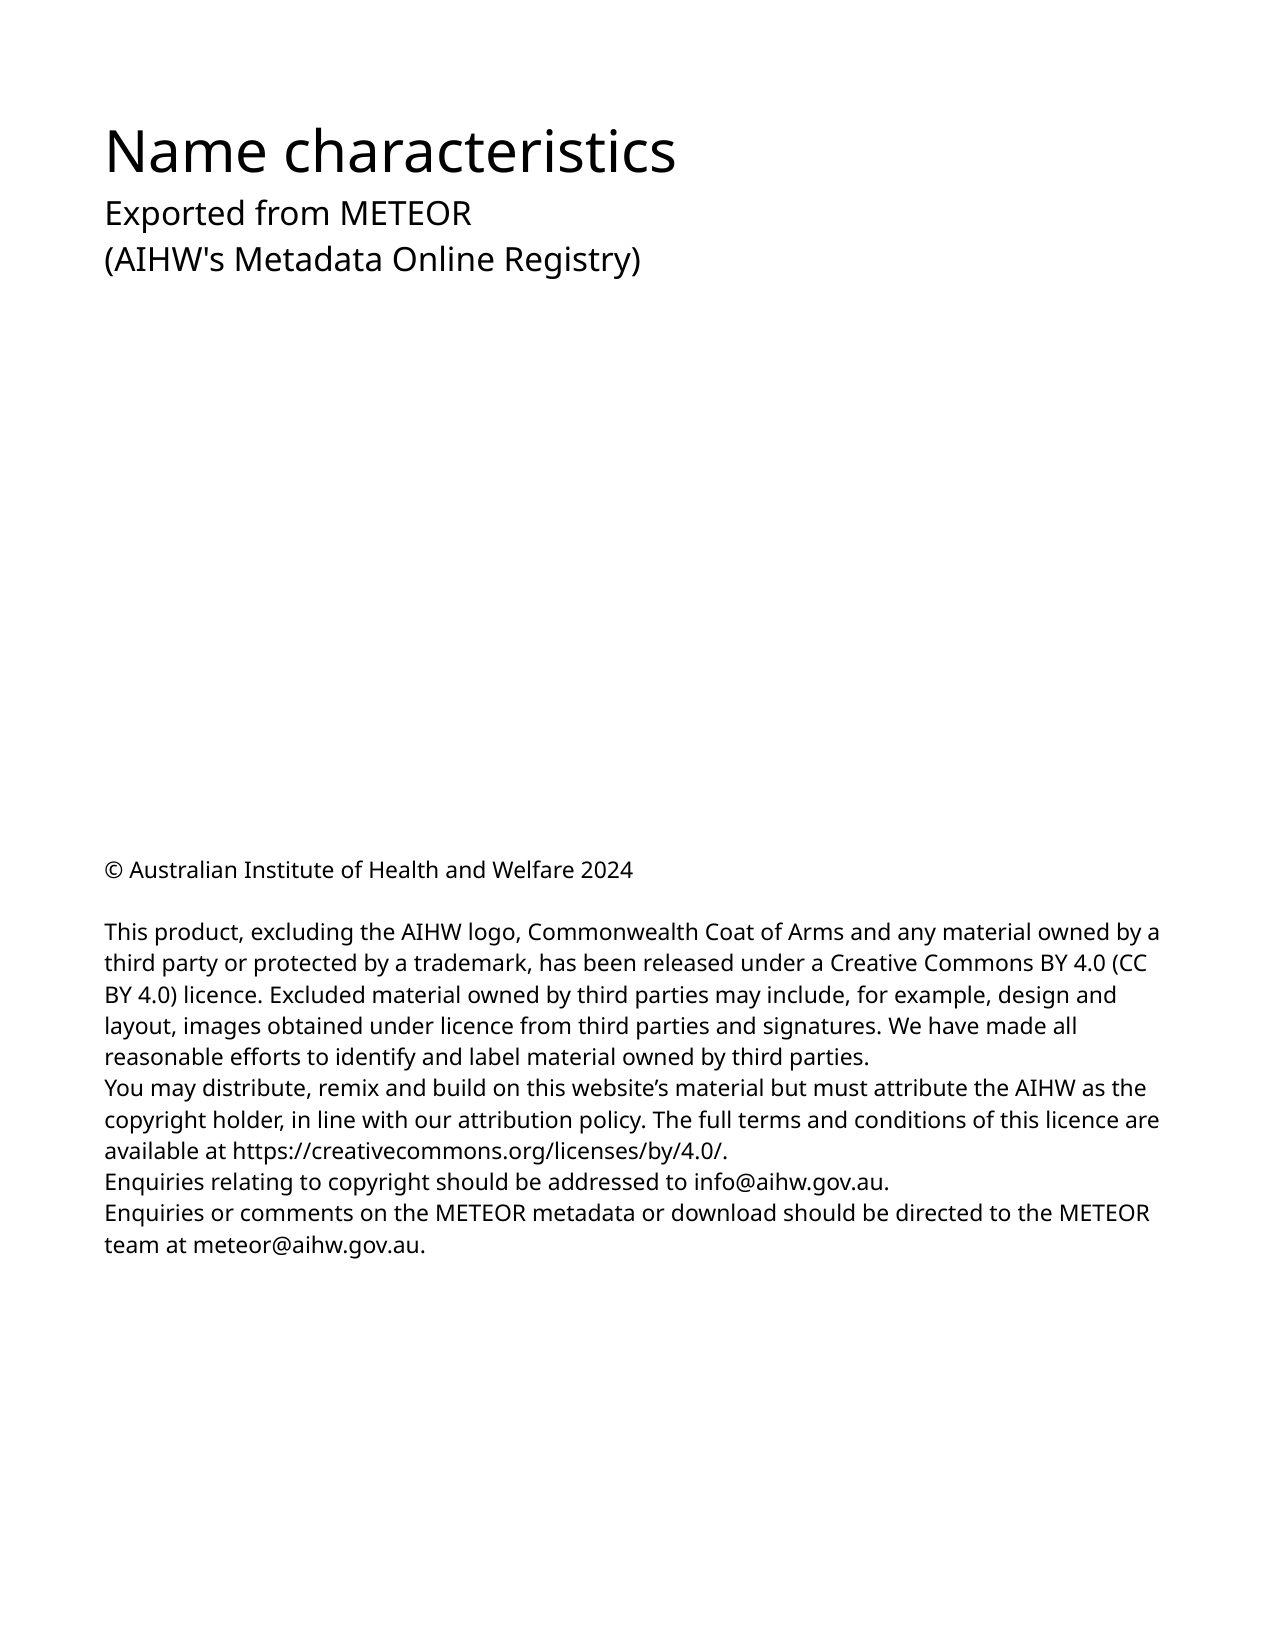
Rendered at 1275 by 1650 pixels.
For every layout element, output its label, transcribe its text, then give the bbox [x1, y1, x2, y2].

text Enquiries relating to copyright should be addressed to info@aihw.gov.au. [104, 1166, 1171, 1197]
text © Australian Institute of Health and Welfare 2024 [104, 854, 1171, 885]
title Name characteristics [104, 110, 1171, 190]
subtitle Exported from METEOR [104, 190, 1171, 235]
subtitle (AIHW's Metadata Online Registry) [104, 235, 1171, 281]
text You may distribute, remix and build on this website’s material but must attribute the AIHW as the copyright holder, in line with our attribution policy. The full terms and conditions of this licence are available at https://creativecommons.org/licenses/by/4.0/. [104, 1072, 1171, 1166]
text This product, excluding the AIHW logo, Commonwealth Coat of Arms and any material owned by a third party or protected by a trademark, has been released under a Creative Commons BY 4.0 (CC BY 4.0) licence. Excluded material owned by third parties may include, for example, design and layout, images obtained under licence from third parties and signatures. We have made all reasonable efforts to identify and label material owned by third parties. [104, 916, 1171, 1072]
text Enquiries or comments on the METEOR metadata or download should be directed to the METEOR team at meteor@aihw.gov.au. [104, 1197, 1171, 1260]
